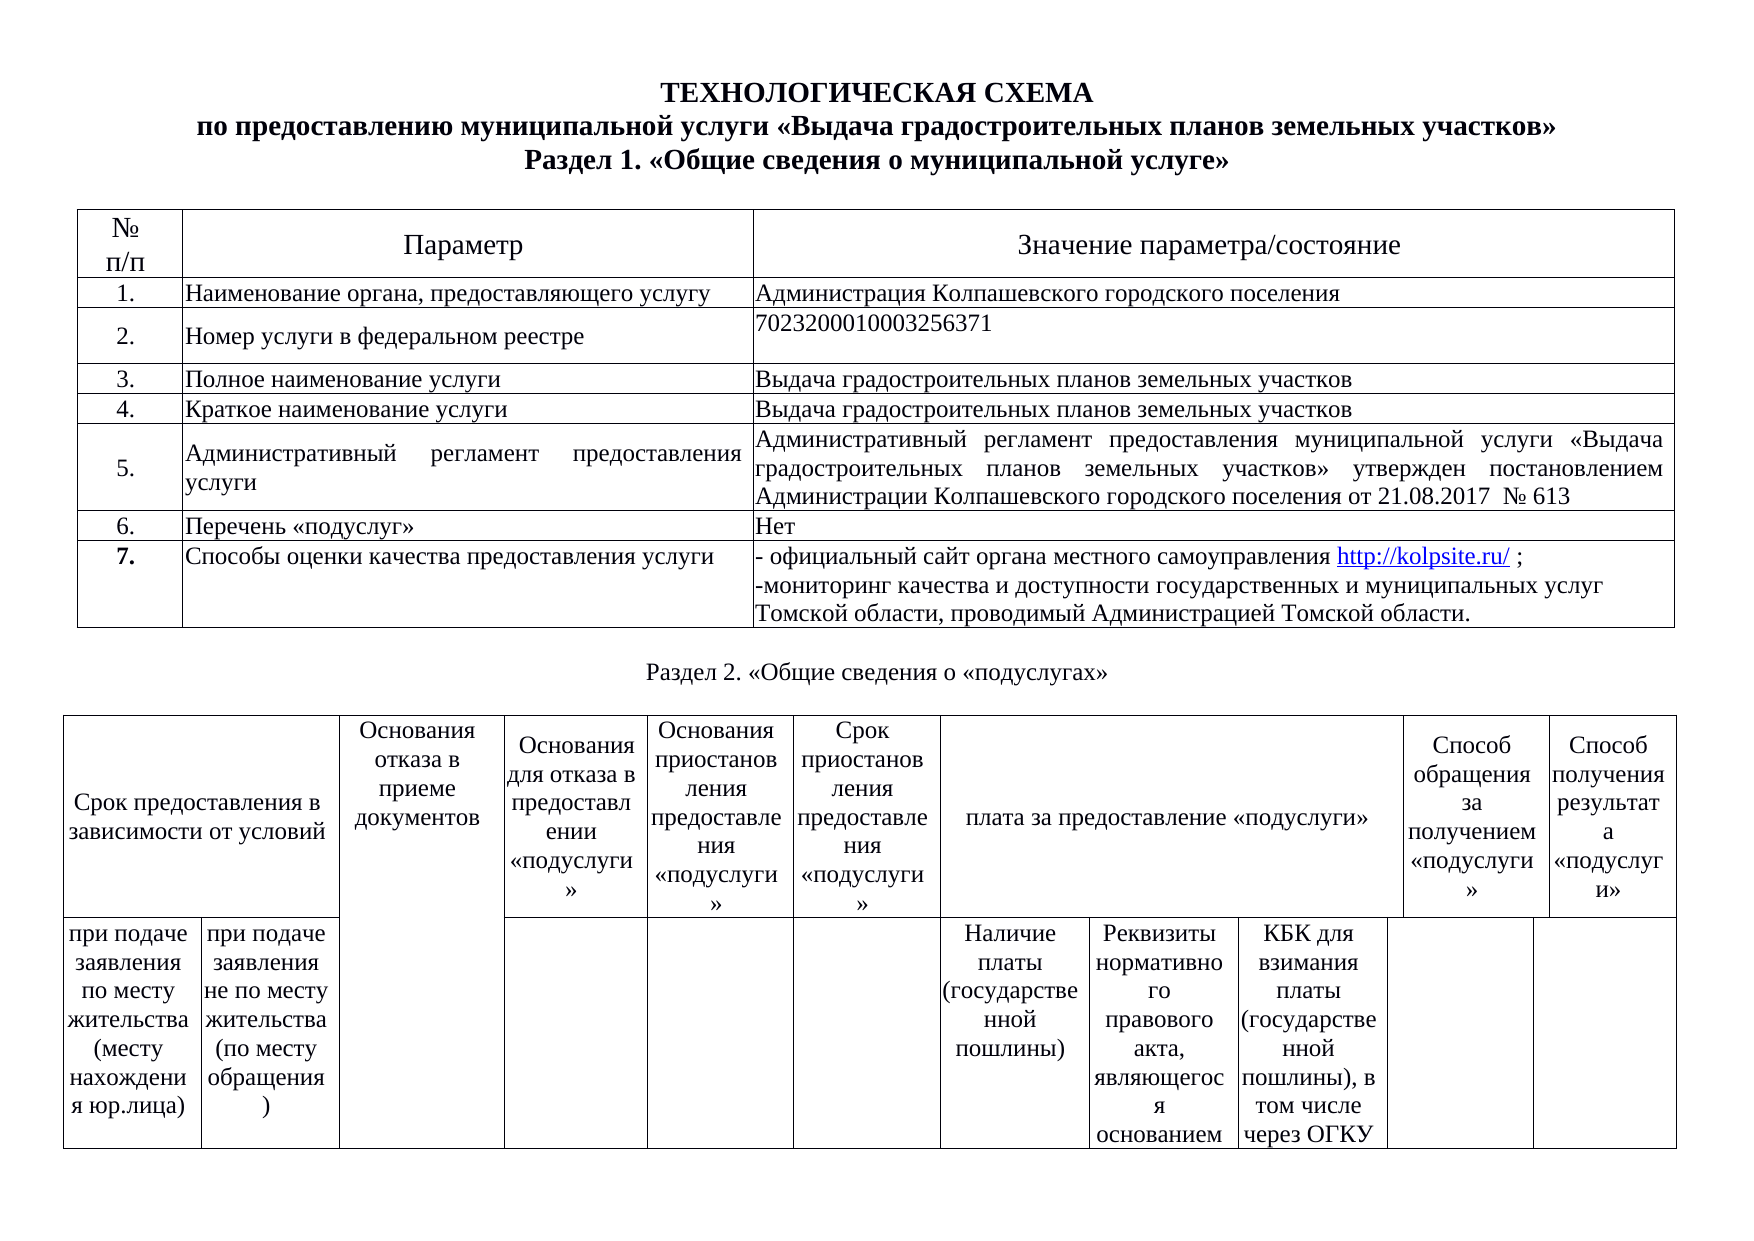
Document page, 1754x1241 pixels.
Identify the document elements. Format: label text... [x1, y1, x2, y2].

table_cell [648, 918, 793, 1148]
table_cell Нет [754, 511, 1674, 540]
text ТЕХНОЛОГИЧЕСКАЯ СХЕМА [75, 75, 1679, 108]
table_header Срок приостановления предоставления «подуслуги» [794, 716, 940, 917]
table_cell Администрация Колпашевского городского поселения [754, 278, 1674, 307]
table_header Основания приостановления предоставления «подуслуги» [648, 716, 793, 917]
table_cell 5. [78, 424, 182, 510]
table_header Значение параметра/состояние [754, 210, 1674, 277]
table_cell 7. [78, 541, 182, 627]
text по предоставлению муниципальной услуги «Выдача градостроительных планов земельных участков» [75, 108, 1679, 142]
table_cell 3. [78, 364, 182, 393]
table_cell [202, 918, 339, 1148]
table_cell Номер услуги в федеральном реестре [183, 308, 753, 363]
table_cell [794, 918, 940, 1148]
table_cell [1534, 918, 1676, 1148]
table_cell 2. [78, 308, 182, 363]
table_header Срок предоставления в зависимости от условий [64, 716, 339, 917]
table_header Способ обращения за получением «подуслуги» [1404, 716, 1549, 917]
table_cell Административный регламент предоставления муниципальной услуги «Выдача градостроительных планов земельных участков» утвержден постановлением Администрации Колпашевского городского поселения от 21.08.2017 № 613 [754, 424, 1674, 510]
table_cell Краткое наименование услуги [183, 394, 753, 423]
table_cell 6. [78, 511, 182, 540]
table_header Основания для отказа в предоставлении «подуслуги» [505, 716, 647, 917]
table_cell 1. [78, 278, 182, 307]
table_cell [941, 918, 1089, 1148]
text Раздел 2. «Общие сведения о «подуслугах» [75, 657, 1679, 686]
table_cell - официальный сайт органа местного самоуправления http://kolpsite.ru/ ; -мониторинг качества и доступности государственных и муниципальных услуг Томской области, проводимый Администрацией Томской области. [754, 541, 1674, 627]
table_header плата за предоставление «подуслуги» [941, 716, 1403, 917]
table_header № п/п [78, 210, 182, 277]
text Раздел 1. «Общие сведения о муниципальной услуге» [75, 142, 1679, 176]
table_cell 4. [78, 394, 182, 423]
table_cell [1388, 918, 1533, 1148]
table_header Способ получения результата «подуслуги» [1550, 716, 1676, 917]
table_cell Административный регламент предоставления услуги [183, 424, 753, 510]
table_cell Способы оценки качества предоставления услуги [183, 541, 753, 627]
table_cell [1090, 918, 1238, 1148]
table_cell Выдача градостроительных планов земельных участков [754, 364, 1674, 393]
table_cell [64, 918, 201, 1148]
table_cell Наименование органа, предоставляющего услугу [183, 278, 753, 307]
table_header Основания отказа в приеме документов [340, 716, 504, 1148]
table_cell Полное наименование услуги [183, 364, 753, 393]
table_cell Перечень «подуслуг» [183, 511, 753, 540]
table_cell 7023200010003256371 [754, 308, 1674, 363]
table_cell [505, 918, 647, 1148]
table_cell Выдача градостроительных планов земельных участков [754, 394, 1674, 423]
table_header Параметр [183, 210, 753, 277]
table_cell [1239, 918, 1387, 1148]
